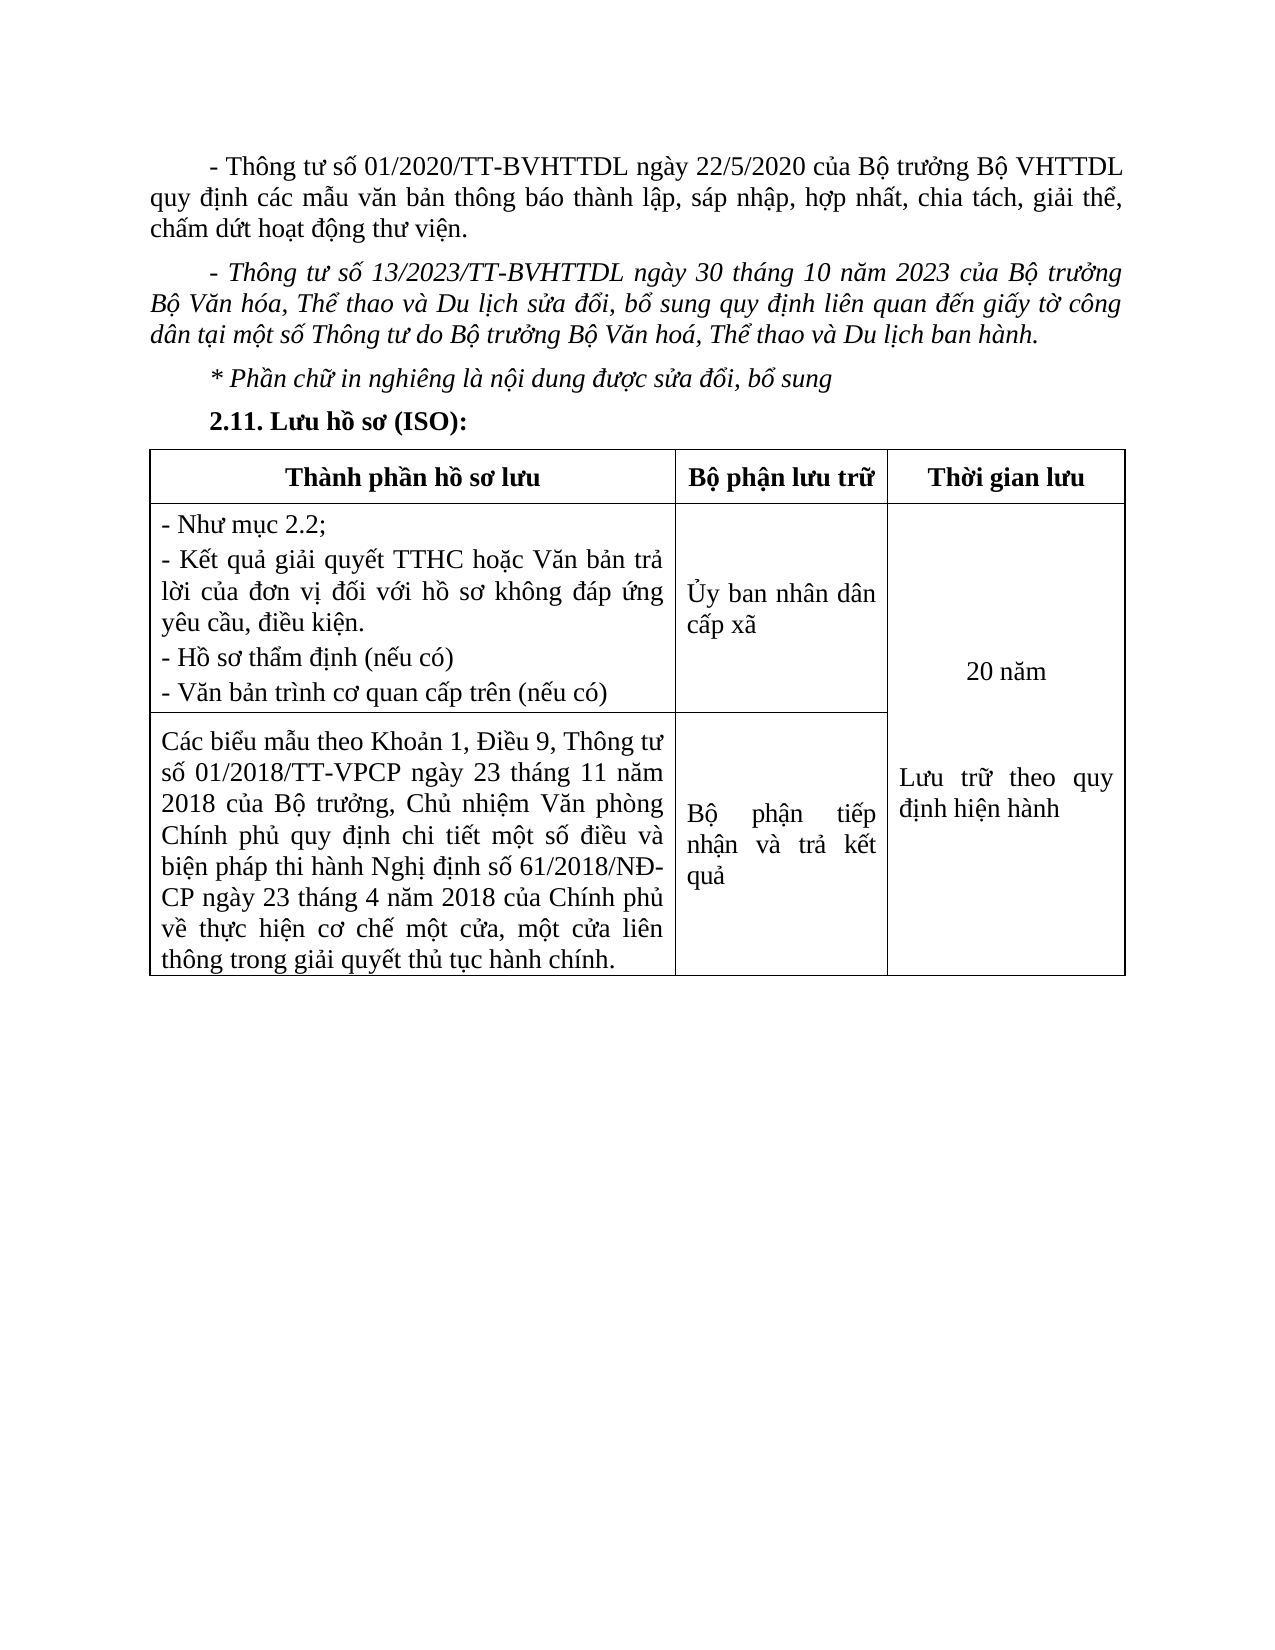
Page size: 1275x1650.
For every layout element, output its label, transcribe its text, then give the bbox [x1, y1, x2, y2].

table_cell - Như mục 2.2; - Kết quả giải quyết TTHC hoặc Văn bản trả lời của đơn vị đối với hồ sơ không đáp ứng yêu cầu, điều kiện. - Hồ sơ thẩm định (nếu có) - Văn bản trình cơ quan cấp trên (nếu có) [151, 504, 675, 712]
table_cell Ủy ban nhân dân cấp xã [676, 504, 887, 712]
text - Thông tư số 13/2023/TT-BVHTTDL ngày 30 tháng 10 năm 2023 của Bộ trưởng Bộ Văn hóa, Thể thao và Du lịch sửa đổi, bổ sung quy định liên quan đến giấy tờ công dân tại một số Thông tư do Bộ trưởng Bộ Văn hoá, Thể thao và Du lịch ban hành. [150, 256, 1125, 349]
table_header Thời gian lưu [888, 450, 1124, 503]
text 2.11. Lưu hồ sơ (ISO): [150, 406, 1125, 437]
table_header Thành phần hồ sơ lưu [151, 450, 675, 503]
text - Thông tư số 01/2020/TT-BVHTTDL ngày 22/5/2020 của Bộ trưởng Bộ VHTTDL quy định các mẫu văn bản thông báo thành lập, sáp nhập, hợp nhất, chia tách, giải thể, chấm dứt hoạt động thư viện. [150, 150, 1125, 243]
table_cell Các biểu mẫu theo Khoản 1, Điều 9, Thông tư số 01/2018/TT-VPCP ngày 23 tháng 11 năm 2018 của Bộ trưởng, Chủ nhiệm Văn phòng Chính phủ quy định chi tiết một số điều và biện pháp thi hành Nghị định số 61/2018/NĐ-CP ngày 23 tháng 4 năm 2018 của Chính phủ về thực hiện cơ chế một cửa, một cửa liên thông trong giải quyết thủ tục hành chính. [151, 713, 675, 974]
table_cell Bộ phận tiếp nhận và trả kết quả [676, 713, 887, 974]
text * Phần chữ in nghiêng là nội dung được sửa đổi, bổ sung [150, 362, 1125, 393]
table_cell 20 năm Lưu trữ theo quy định hiện hành [888, 504, 1124, 974]
table_header Bộ phận lưu trữ [676, 450, 887, 503]
